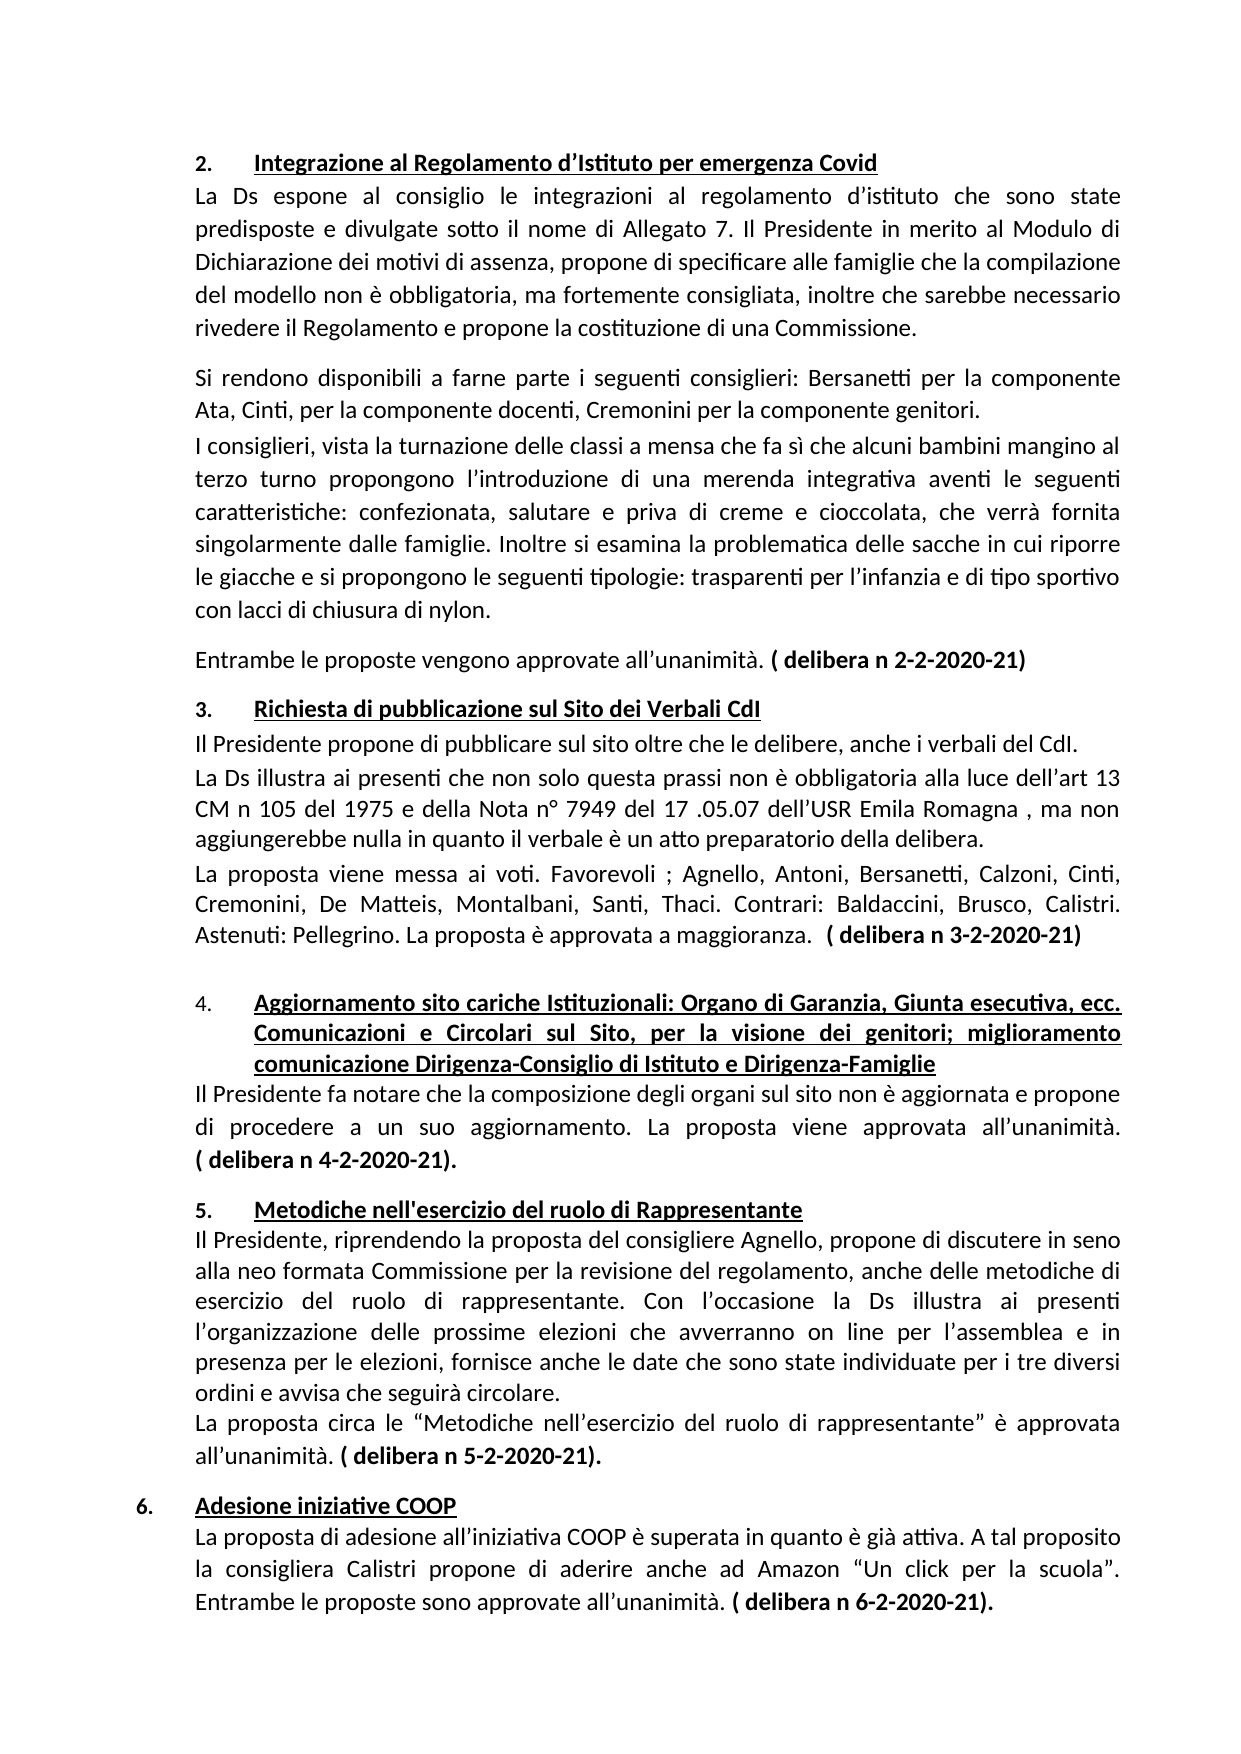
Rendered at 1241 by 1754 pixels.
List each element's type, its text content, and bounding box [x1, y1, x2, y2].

list Aggiornamento sito cariche Istituzionali: Organo di Garanzia, Giunta esecutiva, ecc. Comunicazioni e Circolari sul Sito, per la visione dei genitori; miglioramento comunicazione Dirigenza-Consiglio di Istituto e Dirigenza-Famiglie [195, 987, 1122, 1078]
text Si rendono disponibili a farne parte i seguenti consiglieri: Bersanetti per la componente Ata, Cinti, per la componente docenti, Cremonini per la componente genitori. [195, 362, 1122, 425]
list Integrazione al Regolamento d’Istituto per emergenza Covid [195, 148, 1122, 178]
list Metodiche nell'esercizio del ruolo di Rappresentante [195, 1194, 1122, 1224]
text I consiglieri, vista la turnazione delle classi a mensa che fa sì che alcuni bambini mangino al terzo turno propongono l’introduzione di una merenda integrativa aventi le seguenti caratteristiche: confezionata, salutare e priva di creme e cioccolata, che verrà fornita singolarmente dalle famiglie. Inoltre si esamina la problematica delle sacche in cui riporre le giacche e si propongono le seguenti tipologie: trasparenti per l’infanzia e di tipo sportivo con lacci di chiusura di nylon. [195, 430, 1122, 625]
list Il Presidente, riprendendo la proposta del consigliere Agnello, propone di discutere in seno alla neo formata Commissione per la revisione del regolamento, anche delle metodiche di esercizio del ruolo di rappresentante. Con l’occasione la Ds illustra ai presenti l’organizzazione delle prossime elezioni che avverranno on line per l’assemblea e in presenza per le elezioni, fornisce anche le date che sono state individuate per i tre diversi ordini e avvisa che seguirà circolare. [195, 1224, 1122, 1408]
list Il Presidente propone di pubblicare sul sito oltre che le delibere, anche i verbali del CdI. [195, 728, 1122, 758]
text La proposta di adesione all’iniziativa COOP è superata in quanto è già attiva. A tal proposito la consigliera Calistri propone di aderire anche ad Amazon “Un click per la scuola”. Entrambe le proposte sono approvate all’unanimità. ( delibera n 6-2-2020-21). [195, 1521, 1122, 1617]
list Richiesta di pubblicazione sul Sito dei Verbali CdI [195, 693, 1122, 724]
list La proposta viene messa ai voti. Favorevoli ; Agnello, Antoni, Bersanetti, Calzoni, Cinti, Cremonini, De Matteis, Montalbani, Santi, Thaci. Contrari: Baldaccini, Brusco, Calistri. Astenuti: Pellegrino. La proposta è approvata a maggioranza. ( delibera n 3-2-2020-21) [195, 858, 1122, 949]
text Entrambe le proposte vengono approvate all’unanimità. ( delibera n 2-2-2020-21) [195, 644, 1122, 674]
list La Ds illustra ai presenti che non solo questa prassi non è obbligatoria alla luce dell’art 13 CM n 105 del 1975 e della Nota n° 7949 del 17 .05.07 dell’USR Emila Romagna , ma non aggiungerebbe nulla in quanto il verbale è un atto preparatorio della delibera. [195, 762, 1122, 854]
text La proposta circa le “Metodiche nell’esercizio del ruolo di rappresentante” è approvata all’unanimità. ( delibera n 5-2-2020-21). [195, 1408, 1122, 1471]
text Il Presidente fa notare che la composizione degli organi sul sito non è aggiornata e propone di procedere a un suo aggiornamento. La proposta viene approvata all’unanimità. ( delibera n 4-2-2020-21). [195, 1078, 1122, 1175]
text La Ds espone al consiglio le integrazioni al regolamento d’istituto che sono state predisposte e divulgate sotto il nome di Allegato 7. Il Presidente in merito al Modulo di Dichiarazione dei motivi di assenza, propone di specificare alle famiglie che la compilazione del modello non è obbligatoria, ma fortemente consigliata, inoltre che sarebbe necessario rivedere il Regolamento e propone la costituzione di una Commissione. [195, 180, 1122, 343]
list Adesione iniziative COOP [136, 1490, 1122, 1521]
